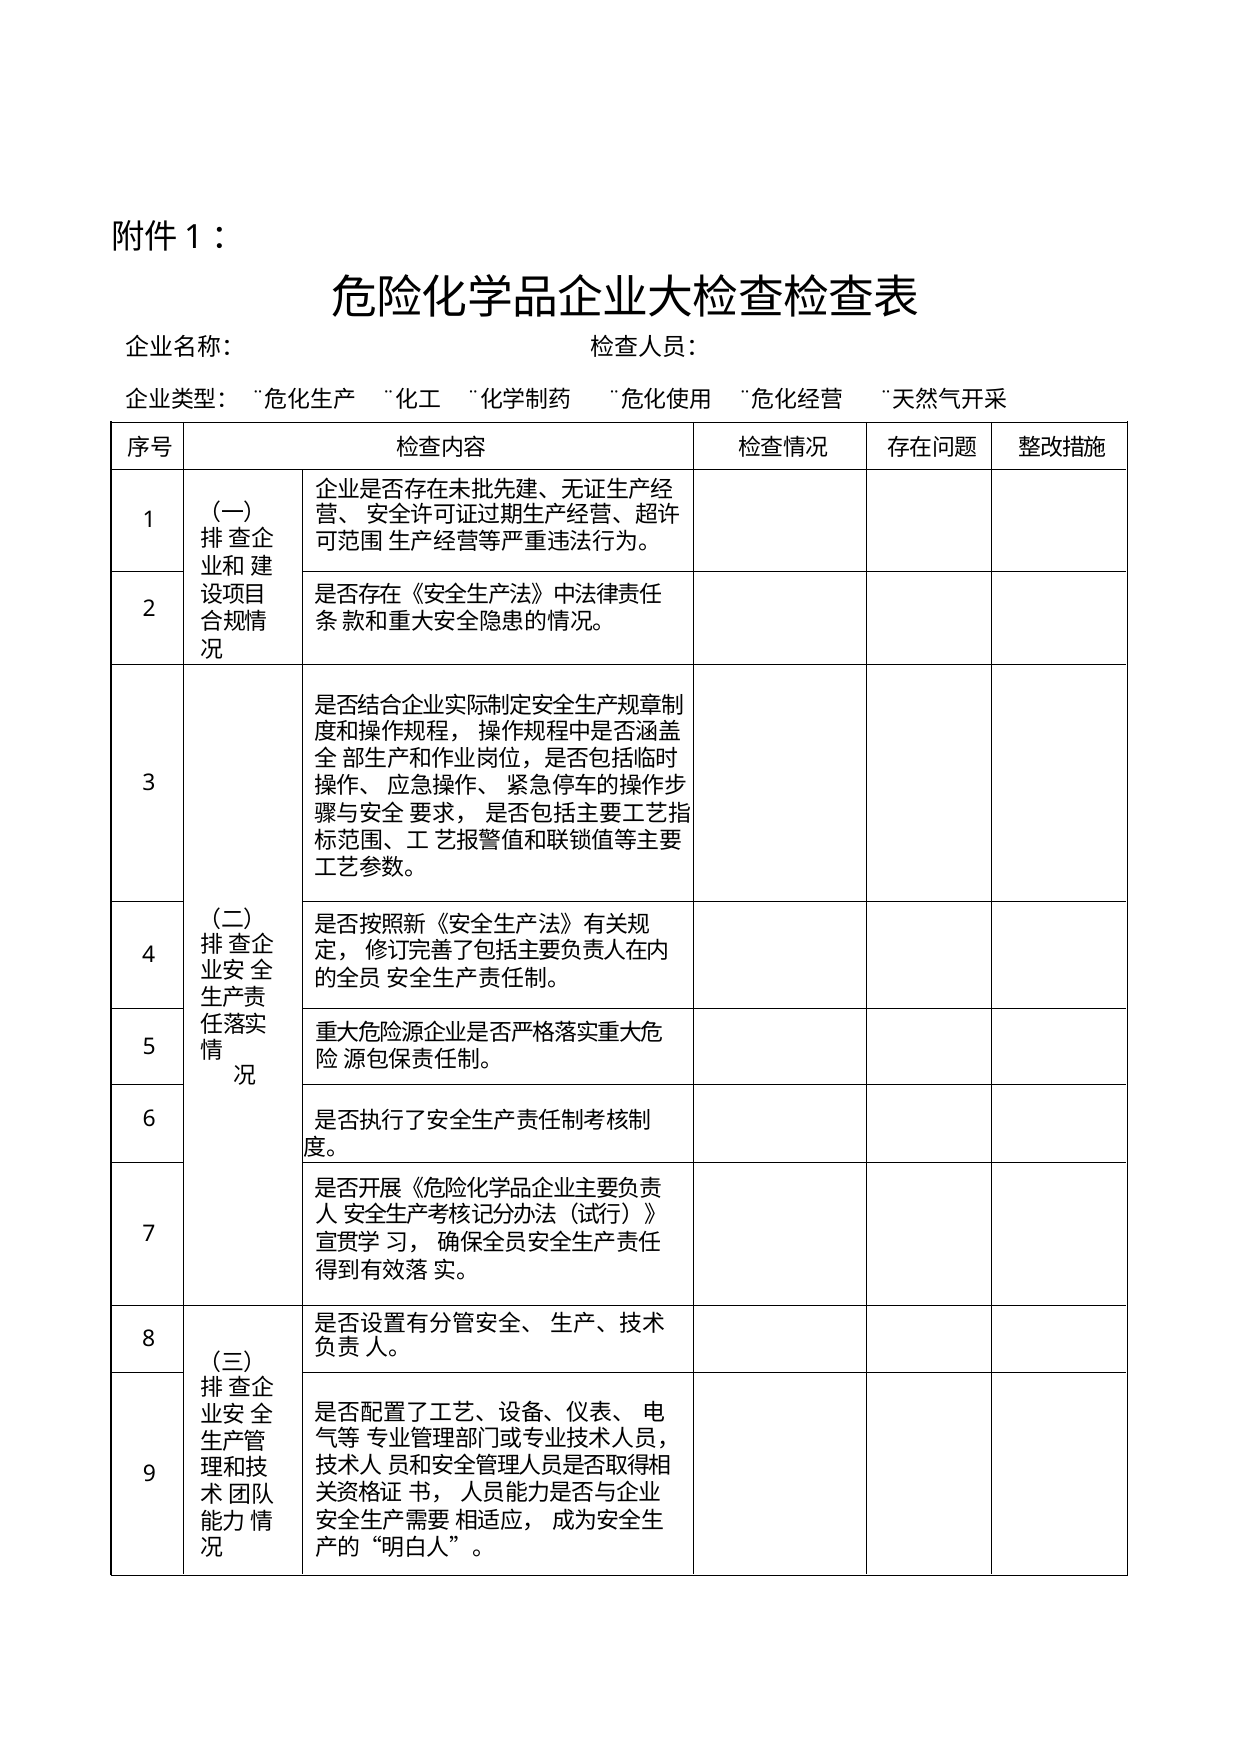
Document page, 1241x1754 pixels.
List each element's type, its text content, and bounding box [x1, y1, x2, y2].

table_cell [867, 1085, 991, 1162]
table_cell [867, 665, 991, 901]
table_cell （二）排 查企业安 全生产责 任落实情 况 [184, 665, 302, 1305]
table_cell [992, 901, 1127, 1008]
table_cell 7 [112, 1163, 183, 1305]
table_cell [992, 664, 1127, 901]
table_cell 8 [112, 1306, 183, 1372]
table_cell 6 [112, 1085, 183, 1162]
text 企业名称： 检查人员： [111, 332, 1129, 362]
table_cell [867, 1009, 991, 1084]
table_cell [694, 470, 866, 571]
table_cell 重大危险源企业是否严格落实重大危险 源包保责任制。 [303, 1009, 693, 1084]
table_cell [694, 1373, 866, 1574]
table_cell [694, 572, 866, 664]
table_cell [867, 902, 991, 1008]
table_cell （三）排 查企业安 全生产管 理和技术 团队能力 情况 [184, 1306, 302, 1574]
table_header 检查内容 [184, 423, 693, 469]
table_cell [694, 1009, 866, 1084]
table_header 检查情况 [694, 423, 866, 469]
table_cell [867, 1163, 991, 1305]
table_header 序号 [112, 423, 183, 469]
table_cell [992, 1162, 1127, 1305]
text 危险化学品企业大检查检查表 [111, 272, 1129, 324]
table_cell （一）排 查企业和 建设项目 合规情况 [184, 470, 302, 664]
table_cell 3 [112, 665, 183, 901]
table_cell [694, 665, 866, 901]
table_cell 4 [112, 902, 183, 1008]
text 附件1 ： [111, 198, 1129, 261]
text 企业类型： ¨危化生产 ¨化工 ¨化学制药 ¨危化使用 ¨危化经营 ¨天然气开采 [111, 385, 1129, 413]
table_cell [992, 1305, 1127, 1372]
table_cell [992, 469, 1127, 571]
table_cell 9 [112, 1373, 183, 1574]
table_cell 是否按照新《安全生产法》有关规定， 修订完善了包括主要负责人在内的全员 安全生产责任制。 [303, 902, 693, 1008]
table_cell 5 [112, 1009, 183, 1084]
table_cell 是否设置有分管安全、 生产、技术负责 人。 [303, 1306, 693, 1372]
table_cell 是否执行了安全生产责任制考核制度。 [303, 1085, 693, 1162]
table_cell [694, 1163, 866, 1305]
table_cell 是否开展《危险化学品企业主要负责人 安全生产考核记分办法（试行）》宣贯学 习， 确保全员安全生产责任得到有效落 实。 [303, 1163, 693, 1305]
table_cell [867, 470, 991, 571]
table_cell [867, 1373, 991, 1574]
table_cell [867, 572, 991, 664]
table_cell [992, 571, 1127, 664]
table_cell [694, 1306, 866, 1372]
table_cell 企业是否存在未批先建、无证生产经营、 安全许可证过期生产经营、超许可范围 生产经营等严重违法行为。 [303, 470, 693, 571]
table_cell [867, 1306, 991, 1372]
table_cell [992, 1008, 1127, 1084]
table_cell 是否存在《安全生产法》中法律责任条 款和重大安全隐患的情况。 [303, 572, 693, 664]
table_cell [694, 1085, 866, 1162]
table_cell 是否结合企业实际制定安全生产规章制 度和操作规程， 操作规程中是否涵盖全 部生产和作业岗位，是否包括临时操作、 应急操作、 紧急停车的操作步骤与安全 要求， 是否包括主要工艺指标范围、工 艺报警值和联锁值等主要工艺参数。 [303, 665, 693, 901]
table_cell [992, 1084, 1127, 1162]
table_header 整改措施 [992, 423, 1127, 469]
table_cell 1 [112, 470, 183, 571]
table_cell [694, 902, 866, 1008]
table_header 存在问题 [867, 423, 991, 469]
table_cell [992, 1372, 1127, 1574]
table_cell 2 [112, 572, 183, 664]
table_cell 是否配置了工艺、设备、仪表、 电气等 专业管理部门或专业技术人员， 技术人 员和安全管理人员是否取得相关资格证 书， 人员能力是否与企业安全生产需要 相适应， 成为安全生产的“明白人”。 [303, 1373, 693, 1574]
